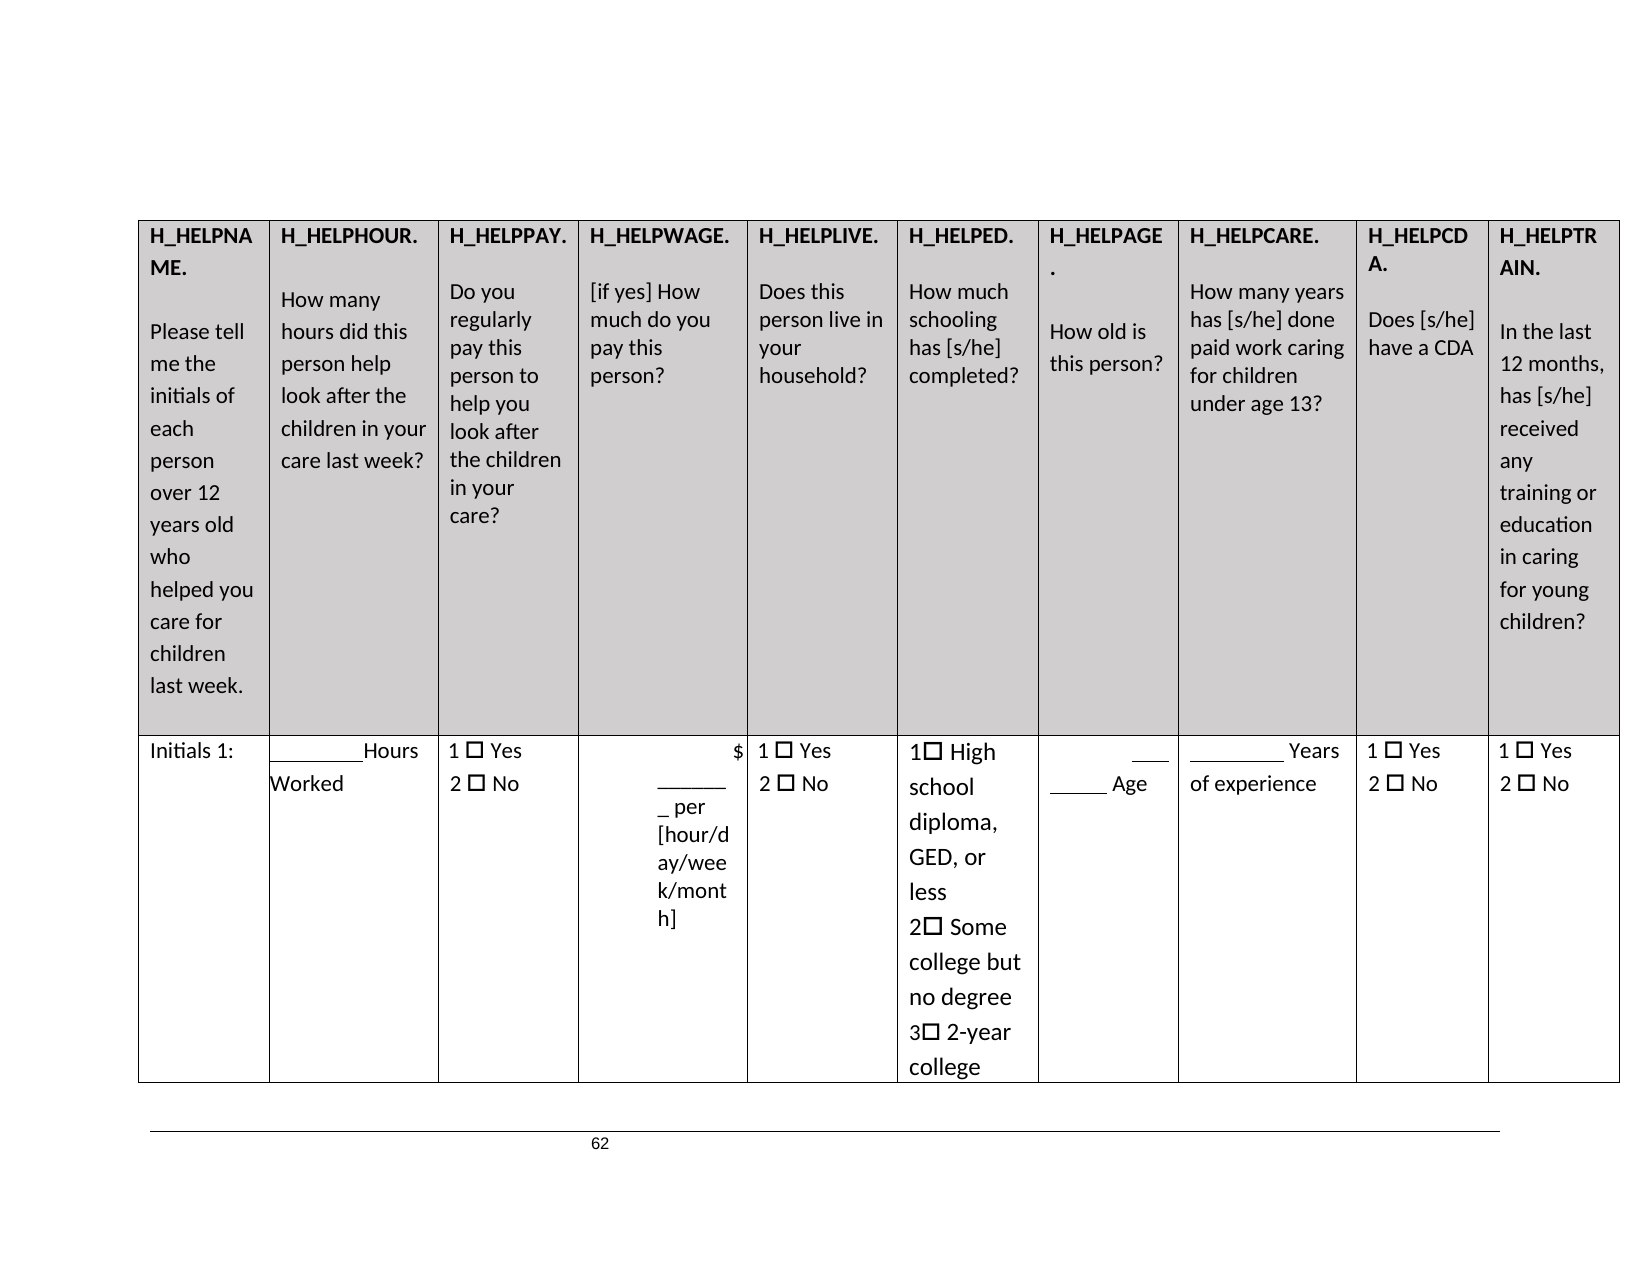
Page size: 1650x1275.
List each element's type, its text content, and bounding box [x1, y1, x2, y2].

table_header H_HELPTRAIN. In the last 12 months, has [s/he] received any training or education in caring for young children? [1489, 221, 1619, 735]
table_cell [579, 736, 747, 1082]
table_cell 1 Yes 2 No [1357, 736, 1488, 1082]
table_header H_HELPCDA. Does [s/he] have a CDA [1357, 221, 1488, 735]
table_cell 1 Yes 2 No [748, 736, 897, 1082]
table_cell 1 Yes 2 No [439, 736, 578, 1082]
table_header H_HELPED. How much schooling has [s/he] completed? [898, 221, 1038, 735]
table_header H_HELPPAY. Do you regularly pay this person to help you look after the children in your care? [439, 221, 578, 735]
table_cell Age [1039, 736, 1178, 1082]
table_header H_HELPHOUR. How many hours did this person help look after the children in your care last week? [270, 221, 438, 735]
table_header H_HELPNAME. Please tell me the initials of each person over 12 years old who helped you care for children last week. [139, 221, 269, 735]
table_cell Initials 1: [139, 736, 269, 1082]
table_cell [898, 736, 1038, 1082]
table_cell Years of experience [1179, 736, 1356, 1082]
table_header H_HELPWAGE. [if yes] How much do you pay this person? [579, 221, 747, 735]
table_cell Hours Worked [270, 736, 438, 1082]
table_cell 1 Yes 2 No [1489, 736, 1619, 1082]
table_header H_HELPLIVE. Does this person live in your household? [748, 221, 897, 735]
table_header H_HELPAGE. How old is this person? [1039, 221, 1178, 735]
table_header H_HELPCARE. How many years has [s/he] done paid work caring for children under age 13? [1179, 221, 1356, 735]
